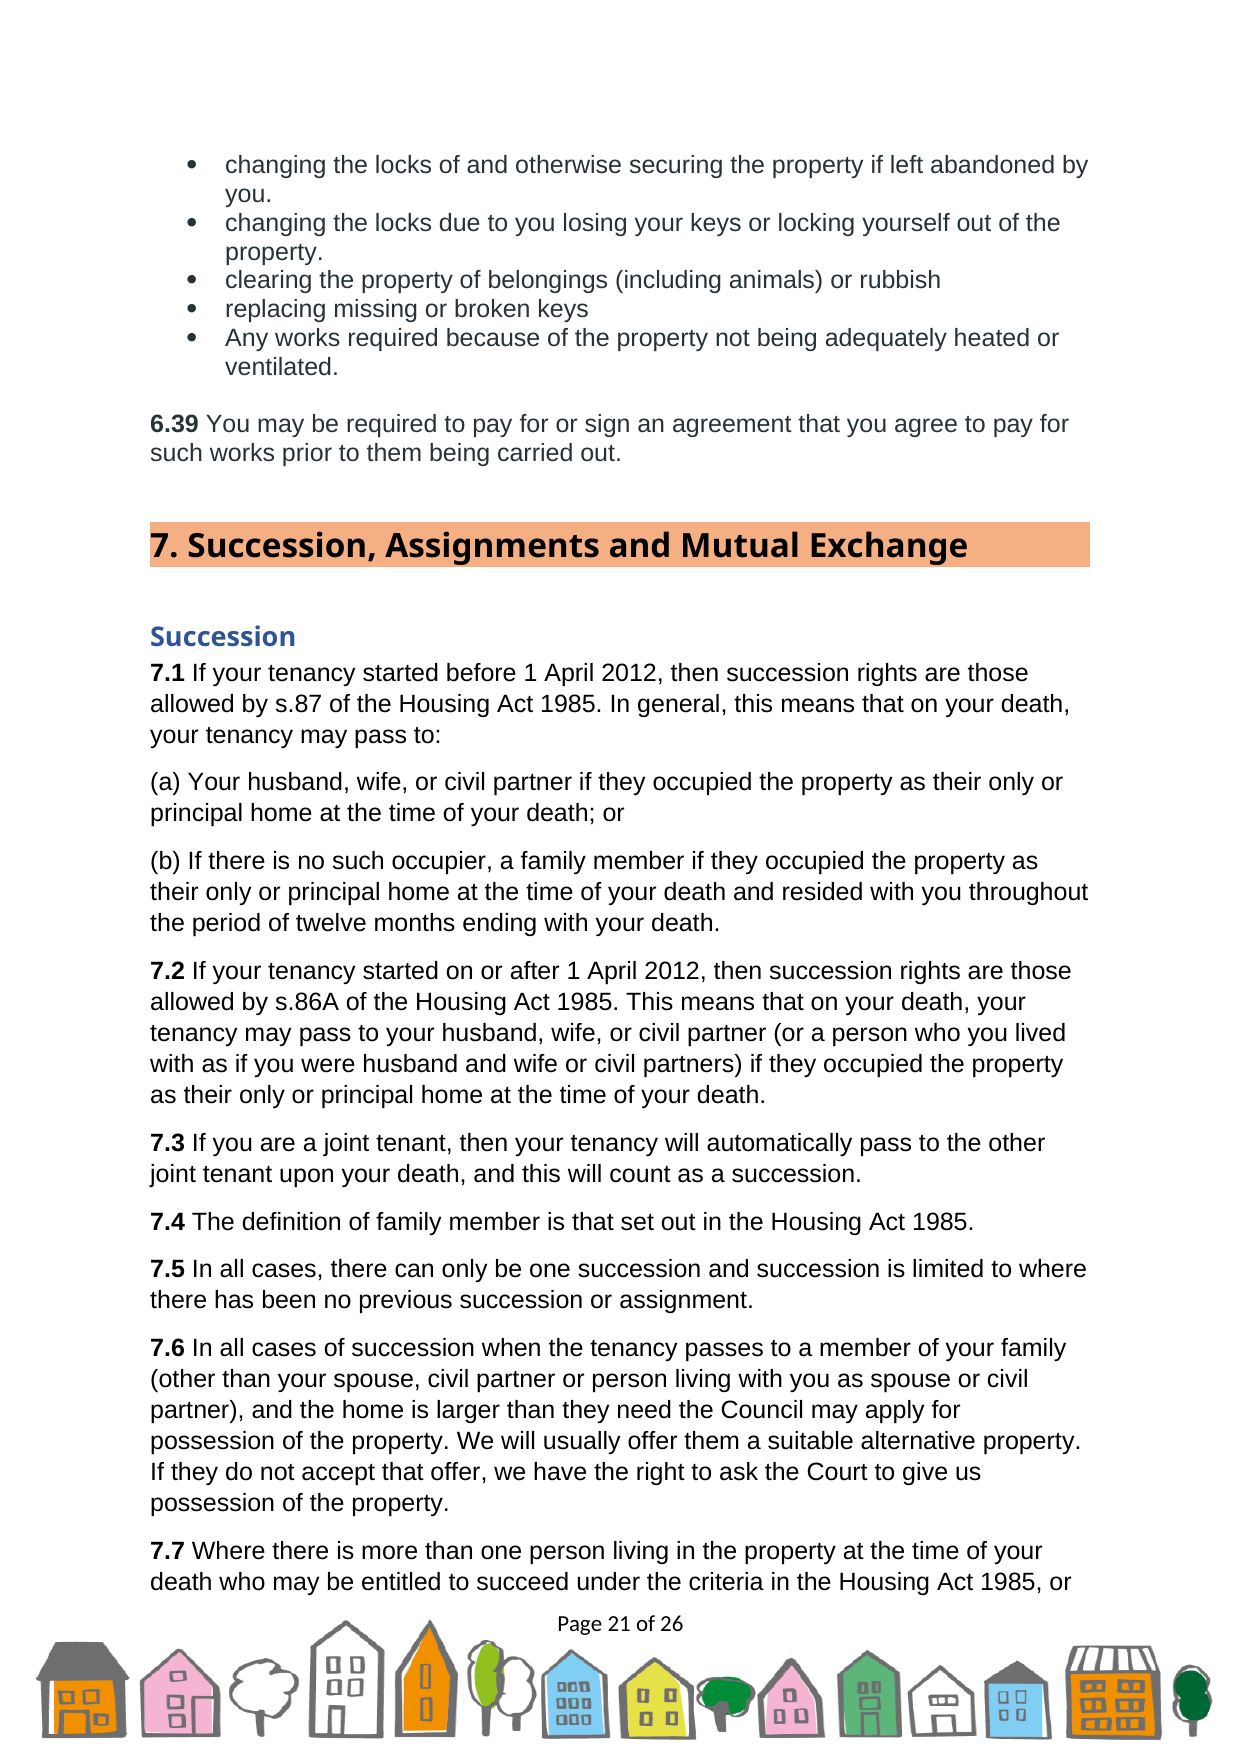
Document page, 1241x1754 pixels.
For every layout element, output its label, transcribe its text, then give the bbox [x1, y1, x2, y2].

text 7.5 In all cases, there can only be one succession and succession is limited to where there has been no previous succession or assignment. [150, 1254, 1090, 1314]
picture [6, 1611, 1241, 1754]
text 7.4 The definition of family member is that set out in the Housing Act 1985. [150, 1207, 1090, 1235]
text 7.6 In all cases of succession when the tenancy passes to a member of your family (other than your spouse, civil partner or person living with you as spouse or civil partner), and the home is larger than they need the Council may apply for possession of the property. We will usually offer them a suitable alternative property. If they do not accept that offer, we have the right to ask the Court to give us possession of the property. [150, 1333, 1090, 1517]
text 7.1 If your tenancy started before 1 April 2012, then succession rights are those allowed by s.87 of the Housing Act 1985. In general, this means that on your death, your tenancy may pass to: [150, 658, 1090, 748]
text 7.3 If you are a joint tenant, then your tenancy will automatically pass to the other joint tenant upon your death, and this will count as a succession. [150, 1128, 1090, 1188]
list changing the locks due to you losing your keys or locking yourself out of the property. [187, 208, 1090, 265]
text 7.2 If your tenancy started on or after 1 April 2012, then succession rights are those allowed by s.86A of the Housing Act 1985. This means that on your death, your tenancy may pass to your husband, wife, or civil partner (or a person who you lived with as if you were husband and wife or civil partners) if they occupied the property as their only or principal home at the time of your death. [150, 956, 1090, 1109]
text (b) If there is no such occupier, a family member if they occupied the property as their only or principal home at the time of your death and resided with you throughout the period of twelve months ending with your death. [150, 846, 1090, 937]
list clearing the property of belongings (including animals) or rubbish [187, 265, 1090, 294]
subtitle 7. Succession, Assignments and Mutual Exchange [150, 522, 1090, 567]
list replacing missing or broken keys [187, 294, 1090, 323]
list changing the locks of and otherwise securing the property if left abandoned by you. [187, 150, 1090, 208]
list Any works required because of the property not being adequately heated or ventilated. [187, 323, 1090, 381]
text 6.39 You may be required to pay for or sign an agreement that you agree to pay for such works prior to them being carried out. [150, 409, 1090, 467]
subtitle Succession [150, 618, 1090, 655]
text (a) Your husband, wife, or civil partner if they occupied the property as their only or principal home at the time of your death; or [150, 767, 1090, 827]
